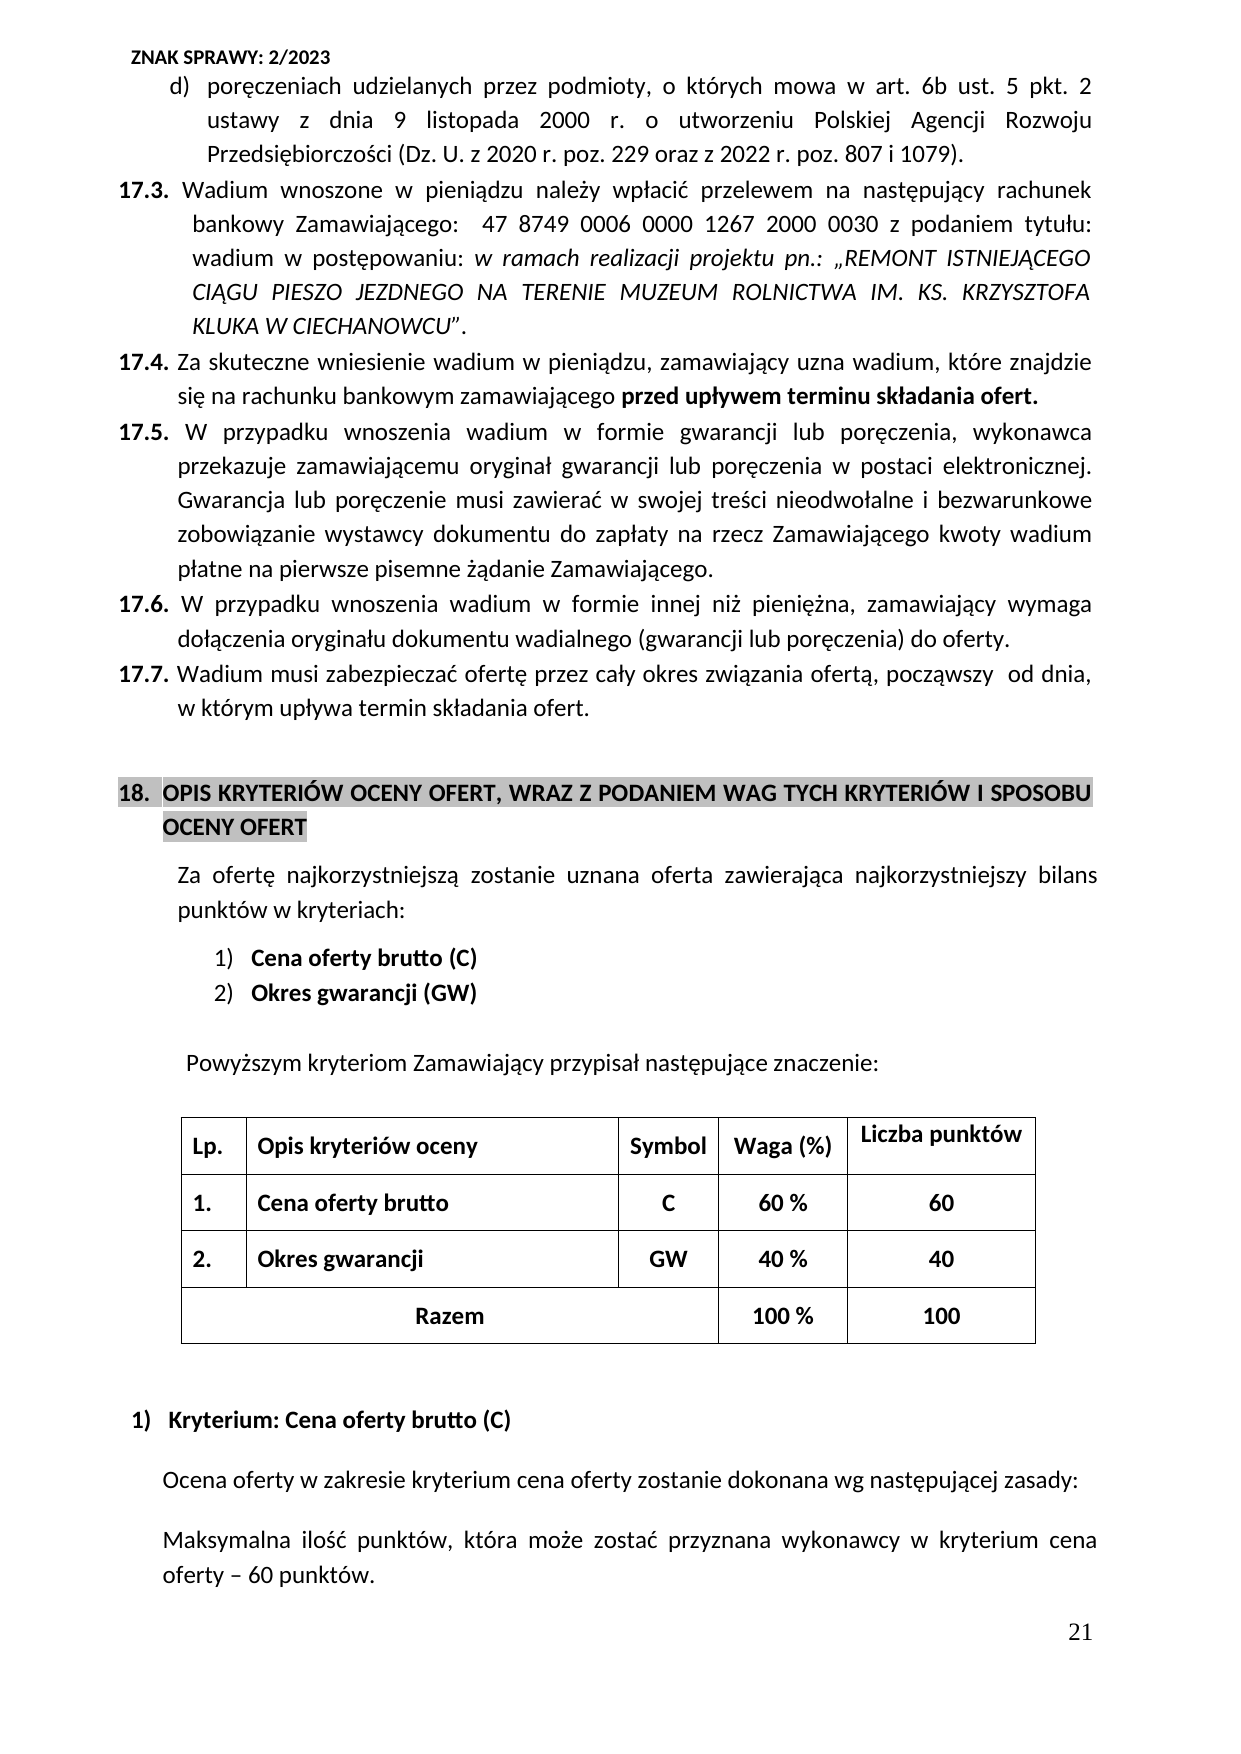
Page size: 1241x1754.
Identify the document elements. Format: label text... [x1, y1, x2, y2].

table_header Liczba punktów [848, 1118, 1035, 1173]
table_cell 40 [848, 1231, 1035, 1287]
table_header Symbol [619, 1118, 718, 1173]
list Okres gwarancji (GW) [213, 977, 1098, 1007]
table_header Opis kryteriów oceny [247, 1118, 618, 1173]
table_cell 40 % [719, 1231, 847, 1287]
text Ocena oferty w zakresie kryterium cena oferty zostanie dokonana wg następującej zasady: [162, 1464, 1098, 1495]
table_cell C [619, 1175, 718, 1230]
text 17.6. W przypadku wnoszenia wadium w formie innej niż pieniężna, zamawiający wymaga dołączenia oryginału dokumentu wadialnego (gwarancji lub poręczenia) do oferty. [118, 588, 1093, 653]
list OPIS KRYTERIÓW OCENY OFERT, WRAZ Z PODANIEM WAG TYCH KRYTERIÓW I SPOSOBU OCENY OFERT [118, 777, 1093, 842]
list Kryterium: Cena oferty brutto (C) [131, 1404, 1098, 1435]
text 17.3. Wadium wnoszone w pieniądzu należy wpłacić przelewem na następujący rachunek bankowy Zamawiającego: 47 8749 0006 0000 1267 2000 0030 z podaniem tytułu: wadium w postępowaniu: w ramach realizacji projektu pn.: „REMONT ISTNIEJĄCEGO CIĄGU PIESZO JEZDNEGO NA TERENIE MUZEUM ROLNICTWA IM. KS. KRZYSZTOFA KLUKA W CIECHANOWCU”. [118, 174, 1093, 341]
table_cell Razem [182, 1288, 718, 1343]
table_cell Okres gwarancji [247, 1231, 618, 1287]
list poręczeniach udzielanych przez podmioty, o których mowa w art. 6b ust. 5 pkt. 2 ustawy z dnia 9 listopada 2000 r. o utworzeniu Polskiej Agencji Rozwoju Przedsiębiorczości (Dz. U. z 2020 r. poz. 229 oraz z 2022 r. poz. 807 i 1079). [169, 70, 1093, 169]
table_cell 60 % [719, 1175, 847, 1230]
table_cell GW [619, 1231, 718, 1287]
text Maksymalna ilość punktów, która może zostać przyznana wykonawcy w kryterium cena oferty – 60 punktów. [162, 1524, 1098, 1590]
text 17.5. W przypadku wnoszenia wadium w formie gwarancji lub poręczenia, wykonawca przekazuje zamawiającemu oryginał gwarancji lub poręczenia w postaci elektronicznej. Gwarancja lub poręczenie musi zawierać w swojej treści nieodwołalne i bezwarunkowe zobowiązanie wystawcy dokumentu do zapłaty na rzecz Zamawiającego kwoty wadium płatne na pierwsze pisemne żądanie Zamawiającego. [118, 416, 1093, 583]
table_cell 60 [848, 1175, 1035, 1230]
table_header Waga (%) [719, 1118, 847, 1173]
text 17.4. Za skuteczne wniesienie wadium w pieniądzu, zamawiający uzna wadium, które znajdzie się na rachunku bankowym zamawiającego przed upływem terminu składania ofert. [118, 346, 1093, 411]
table_cell 2. [182, 1231, 246, 1287]
text Za ofertę najkorzystniejszą zostanie uznana oferta zawierająca najkorzystniejszy bilans punktów w kryteriach: [177, 859, 1098, 925]
list Cena oferty brutto (C) [213, 942, 1098, 972]
text Powyższym kryteriom Zamawiający przypisał następujące znaczenie: [118, 1047, 1098, 1077]
table_cell 100 % [719, 1288, 847, 1343]
table_cell Cena oferty brutto [247, 1175, 618, 1230]
table_cell 100 [848, 1288, 1035, 1343]
table_header Lp. [182, 1118, 246, 1173]
text 17.7. Wadium musi zabezpieczać ofertę przez cały okres związania ofertą, począwszy od dnia, w którym upływa termin składania ofert. [118, 658, 1093, 723]
table_cell 1. [182, 1175, 246, 1230]
